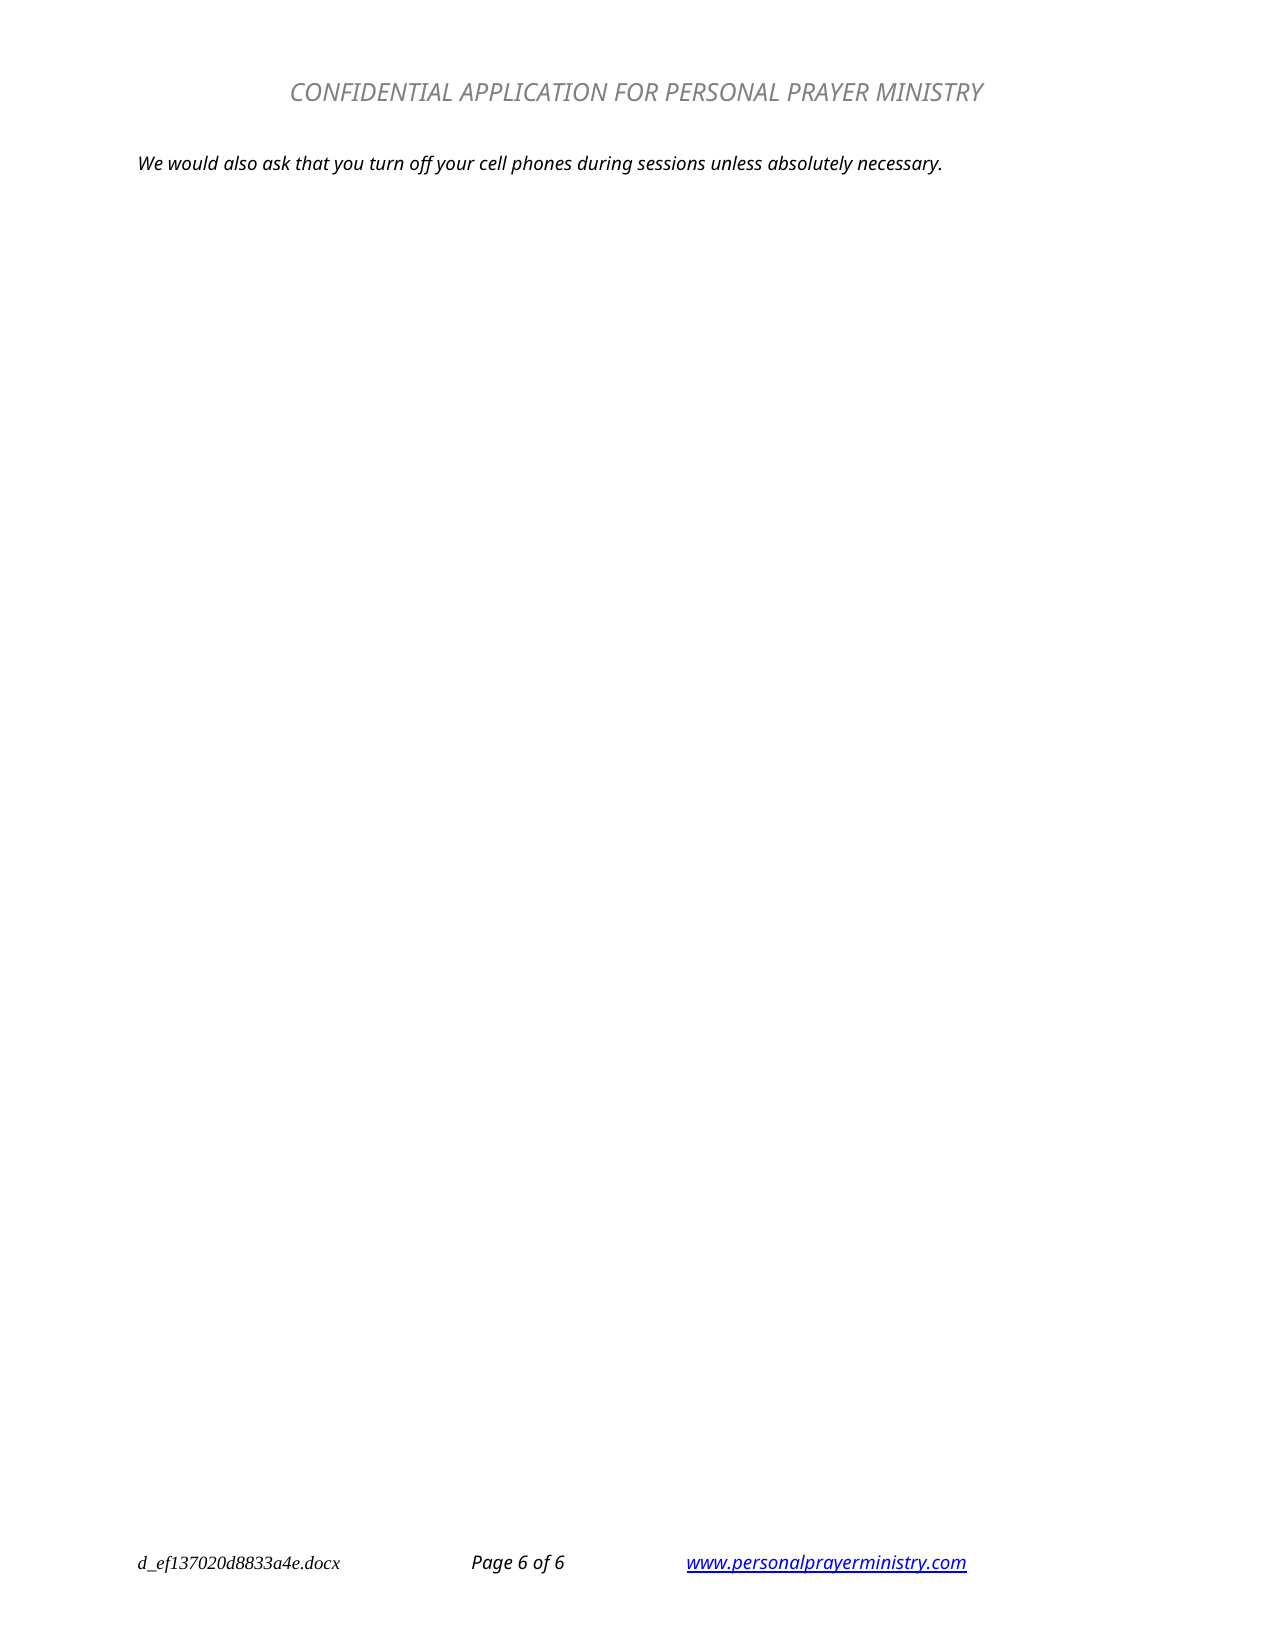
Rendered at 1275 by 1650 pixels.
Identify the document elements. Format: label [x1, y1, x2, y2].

text [137, 150, 1138, 176]
